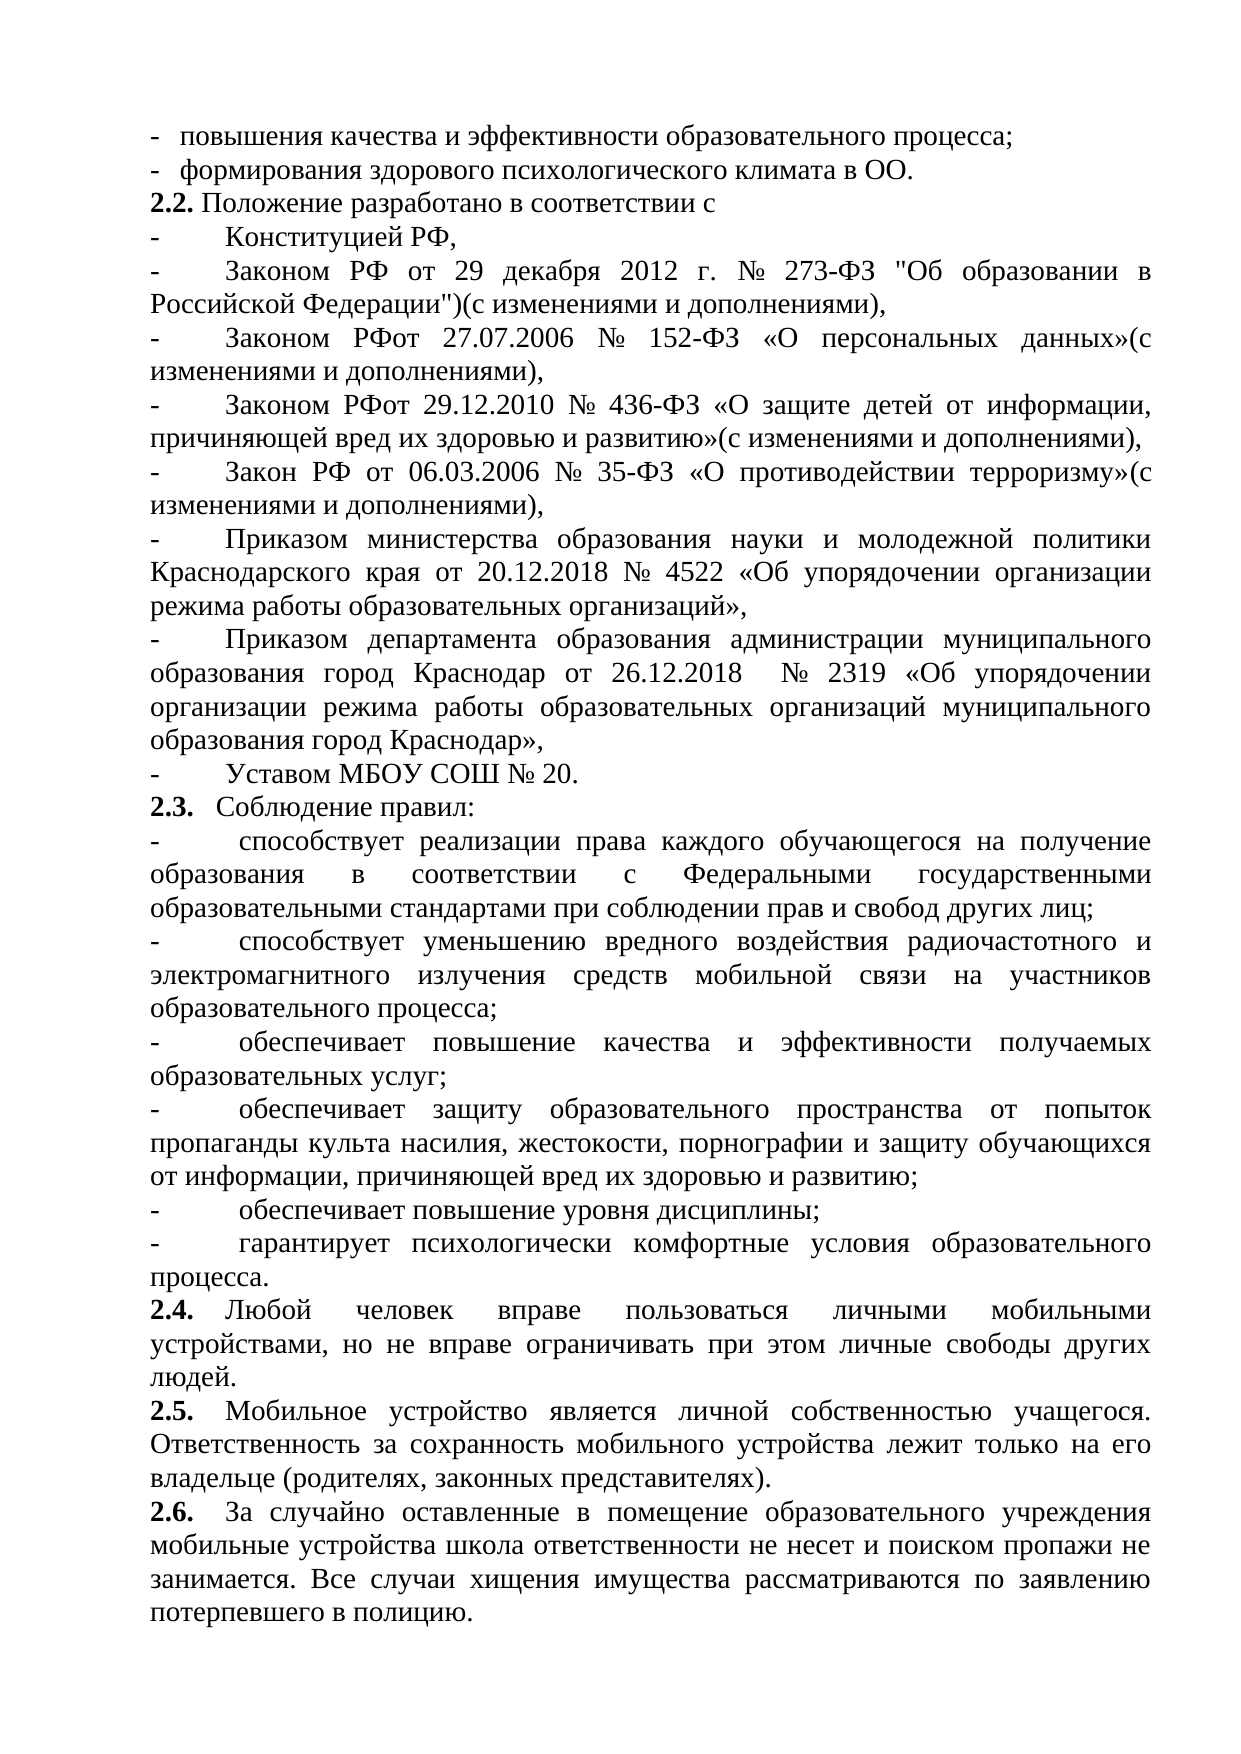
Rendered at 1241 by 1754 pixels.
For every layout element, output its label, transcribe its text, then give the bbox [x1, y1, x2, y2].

list Приказом министерства образования науки и молодежной политики Краснодарского края от 20.12.2018 № 4522 «Об упорядочении организации режима работы образовательных организаций», [150, 521, 1152, 622]
list Закон РФ от 06.03.2006 № 35-ФЗ «О противодействии терроризму»(с изменениями и дополнениями), [150, 454, 1152, 521]
list гарантирует психологически комфортные условия образовательного процесса. [150, 1225, 1152, 1292]
list обеспечивает повышение качества и эффективности получаемых образовательных услуг; [150, 1024, 1152, 1091]
list Законом РФот 27.07.2006 № 152-ФЗ «О персональных данных»(с изменениями и дополнениями), [150, 320, 1152, 387]
list Мобильное устройство является личной собственностью учащегося. Ответственность за сохранность мобильного устройства лежит только на его владельце (родителях, законных представителях). [150, 1393, 1152, 1494]
list Конституцией РФ, [150, 219, 1152, 253]
list Законом РФот 29.12.2010 № 436-ФЗ «О защите детей от информации, причиняющей вред их здоровью и развитию»(с изменениями и дополнениями), [150, 387, 1152, 454]
list Законом РФ от 29 декабря 2012 г. № 273-ФЗ "Об образовании в Российской Федерации")(с изменениями и дополнениями), [150, 253, 1152, 320]
list За случайно оставленные в помещение образовательного учреждения мобильные устройства школа ответственности не несет и поиском пропажи не занимается. Все случаи хищения имущества рассматриваются по заявлению потерпевшего в полицию. [150, 1494, 1152, 1628]
list Приказом департамента образования администрации муниципального образования город Краснодар от 26.12.2018 № 2319 «Об упорядочении организации режима работы образовательных организаций муниципального образования город Краснодар», [150, 622, 1152, 756]
list обеспечивает защиту образовательного пространства от попыток пропаганды культа насилия, жестокости, порнографии и защиту обучающихся от информации, причиняющей вред их здоровью и развитию; [150, 1091, 1152, 1192]
list обеспечивает повышение уровня дисциплины; [150, 1192, 1152, 1225]
text 2.3. Соблюдение правил: [150, 789, 1152, 823]
list Уставом МБОУ СОШ № 20. [150, 756, 1152, 789]
list Любой человек вправе пользоваться личными мобильными устройствами, но не вправе ограничивать при этом личные свободы других людей. [150, 1292, 1152, 1393]
list повышения качества и эффективности образовательного процесса; [150, 118, 1152, 152]
text 2.2. Положение разработано в соответствии с [150, 186, 1152, 219]
list способствует уменьшению вредного воздействия радиочастотного и электромагнитного излучения средств мобильной связи на участников образовательного процесса; [150, 923, 1152, 1024]
list способствует реализации права каждого обучающегося на получение образования в соответствии с Федеральными государственными образовательными стандартами при соблюдении прав и свобод других лиц; [150, 823, 1152, 923]
list формирования здорового психологического климата в ОО. [150, 152, 1152, 186]
